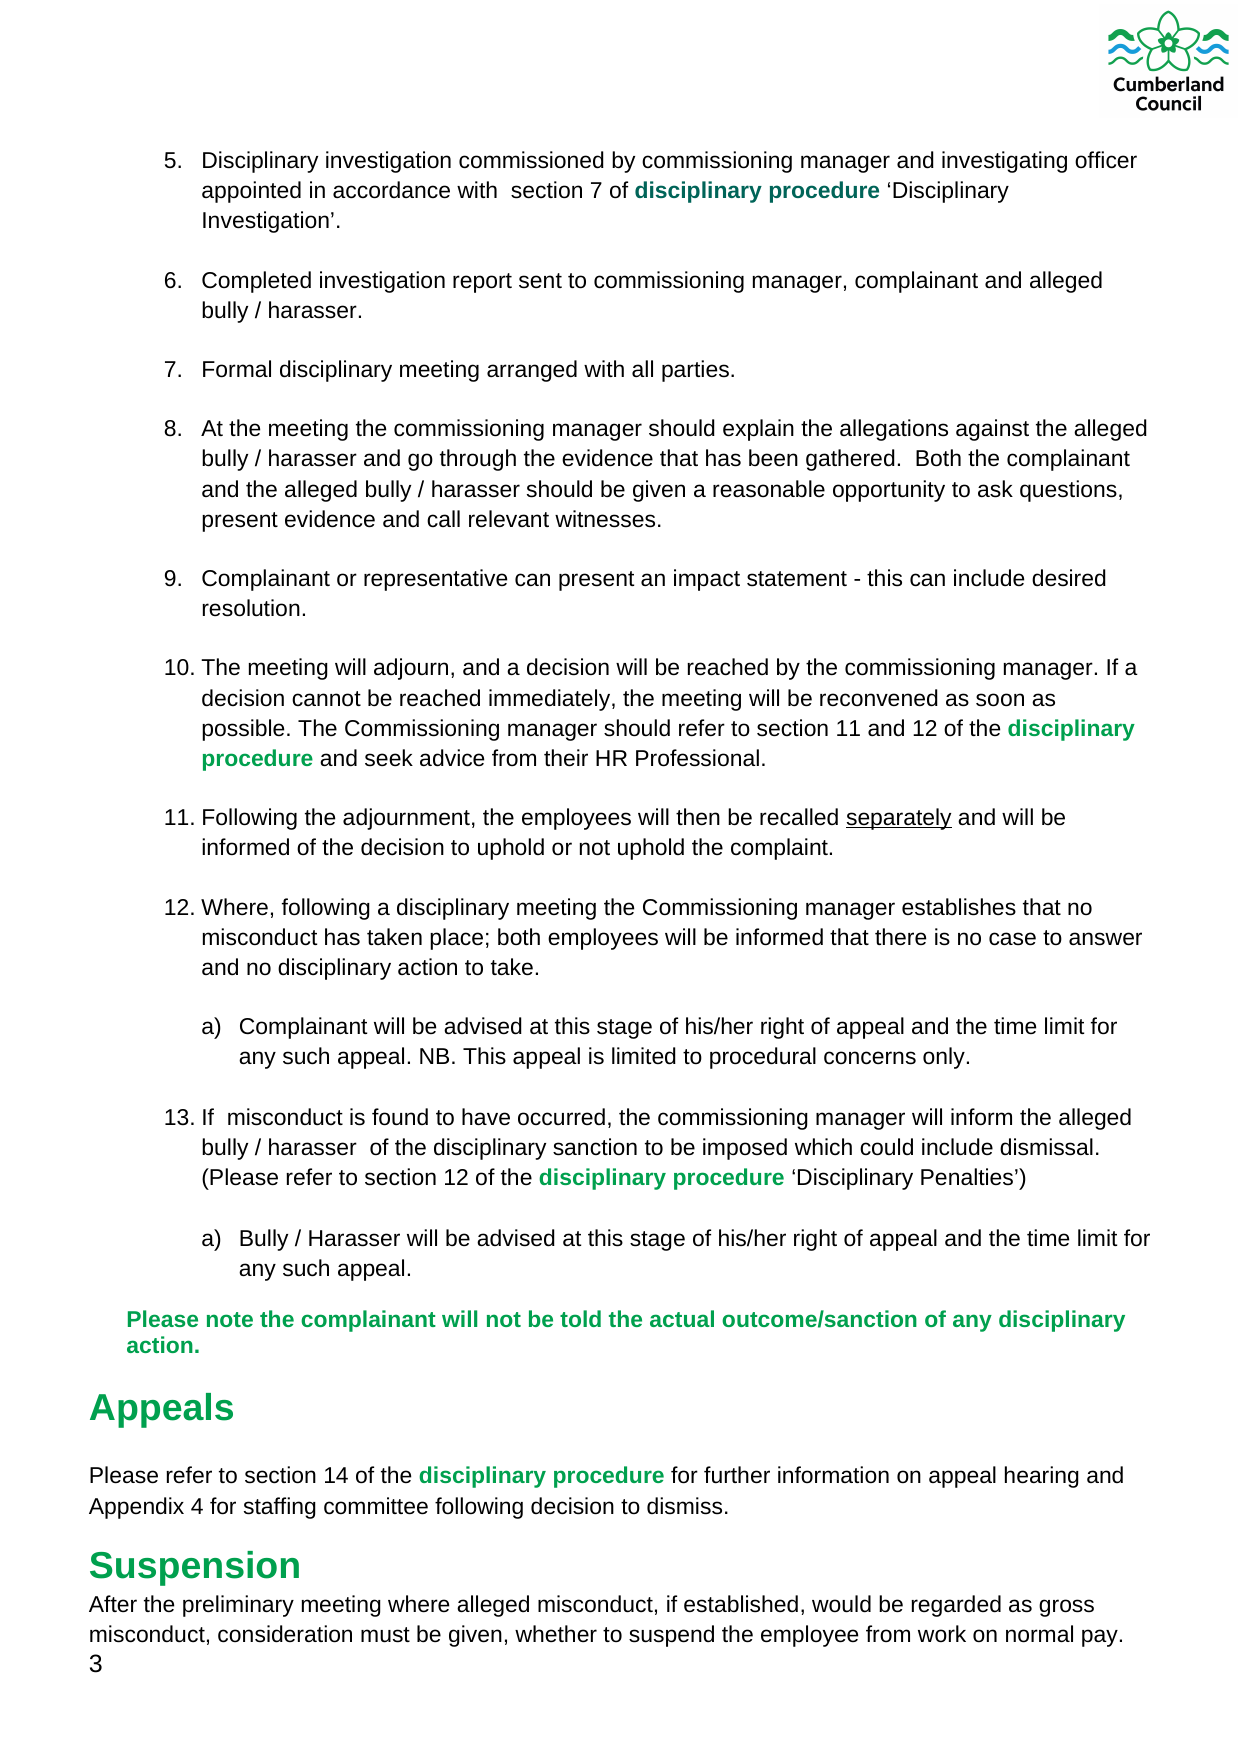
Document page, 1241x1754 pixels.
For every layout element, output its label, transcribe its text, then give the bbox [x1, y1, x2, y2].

text Please note the complainant will not be told the actual outcome/sanction of any disciplinary action. [126, 1306, 1152, 1358]
text After the preliminary meeting where alleged misconduct, if established, would be regarded as gross misconduct, consideration must be given, whether to suspend the employee from work on normal pay. [89, 1591, 1152, 1648]
subtitle Suspension [89, 1544, 1152, 1587]
subtitle Appeals [89, 1385, 1152, 1428]
list Complainant will be advised at this stage of his/her right of appeal and the time limit for any such appeal. NB. This appeal is limited to procedural concerns only. [201, 1013, 1152, 1070]
list Where, following a disciplinary meeting the Commissioning manager establishes that no misconduct has taken place; both employees will be informed that there is no case to answer and no disciplinary action to take. [164, 893, 1152, 980]
list At the meeting the commissioning manager should explain the allegations against the alleged bully / harasser and go through the evidence that has been gathered. Both the complainant and the alleged bully / harasser should be given a reasonable opportunity to ask questions, present evidence and call relevant witnesses. [164, 415, 1152, 532]
list Formal disciplinary meeting arranged with all parties. [164, 356, 1152, 382]
picture [1098, 4, 1239, 118]
list If misconduct is found to have occurred, the commissioning manager will inform the alleged bully / harasser of the disciplinary sanction to be imposed which could include dismissal. (Please refer to section 12 of the disciplinary procedure ‘Disciplinary Penalties’) [164, 1104, 1152, 1191]
list Complainant or representative can present an impact statement - this can include desired resolution. [164, 565, 1152, 622]
list Disciplinary investigation commissioned by commissioning manager and investigating officer appointed in accordance with section 7 of disciplinary procedure ‘Disciplinary Investigation’. [164, 147, 1152, 234]
list Completed investigation report sent to commissioning manager, complainant and alleged bully / harasser. [164, 267, 1152, 323]
list Following the adjournment, the employees will then be recalled separately and will be informed of the decision to uphold or not uphold the complaint. [164, 804, 1152, 861]
list The meeting will adjourn, and a decision will be reached by the commissioning manager. If a decision cannot be reached immediately, the meeting will be reconvened as soon as possible. The Commissioning manager should refer to section 11 and 12 of the disciplinary procedure and seek advice from their HR Professional. [164, 654, 1152, 771]
list Bully / Harasser will be advised at this stage of his/her right of appeal and the time limit for any such appeal. [201, 1224, 1152, 1281]
text Please refer to section 14 of the disciplinary procedure for further information on appeal hearing and Appendix 4 for staffing committee following decision to dismiss. [89, 1432, 1152, 1519]
